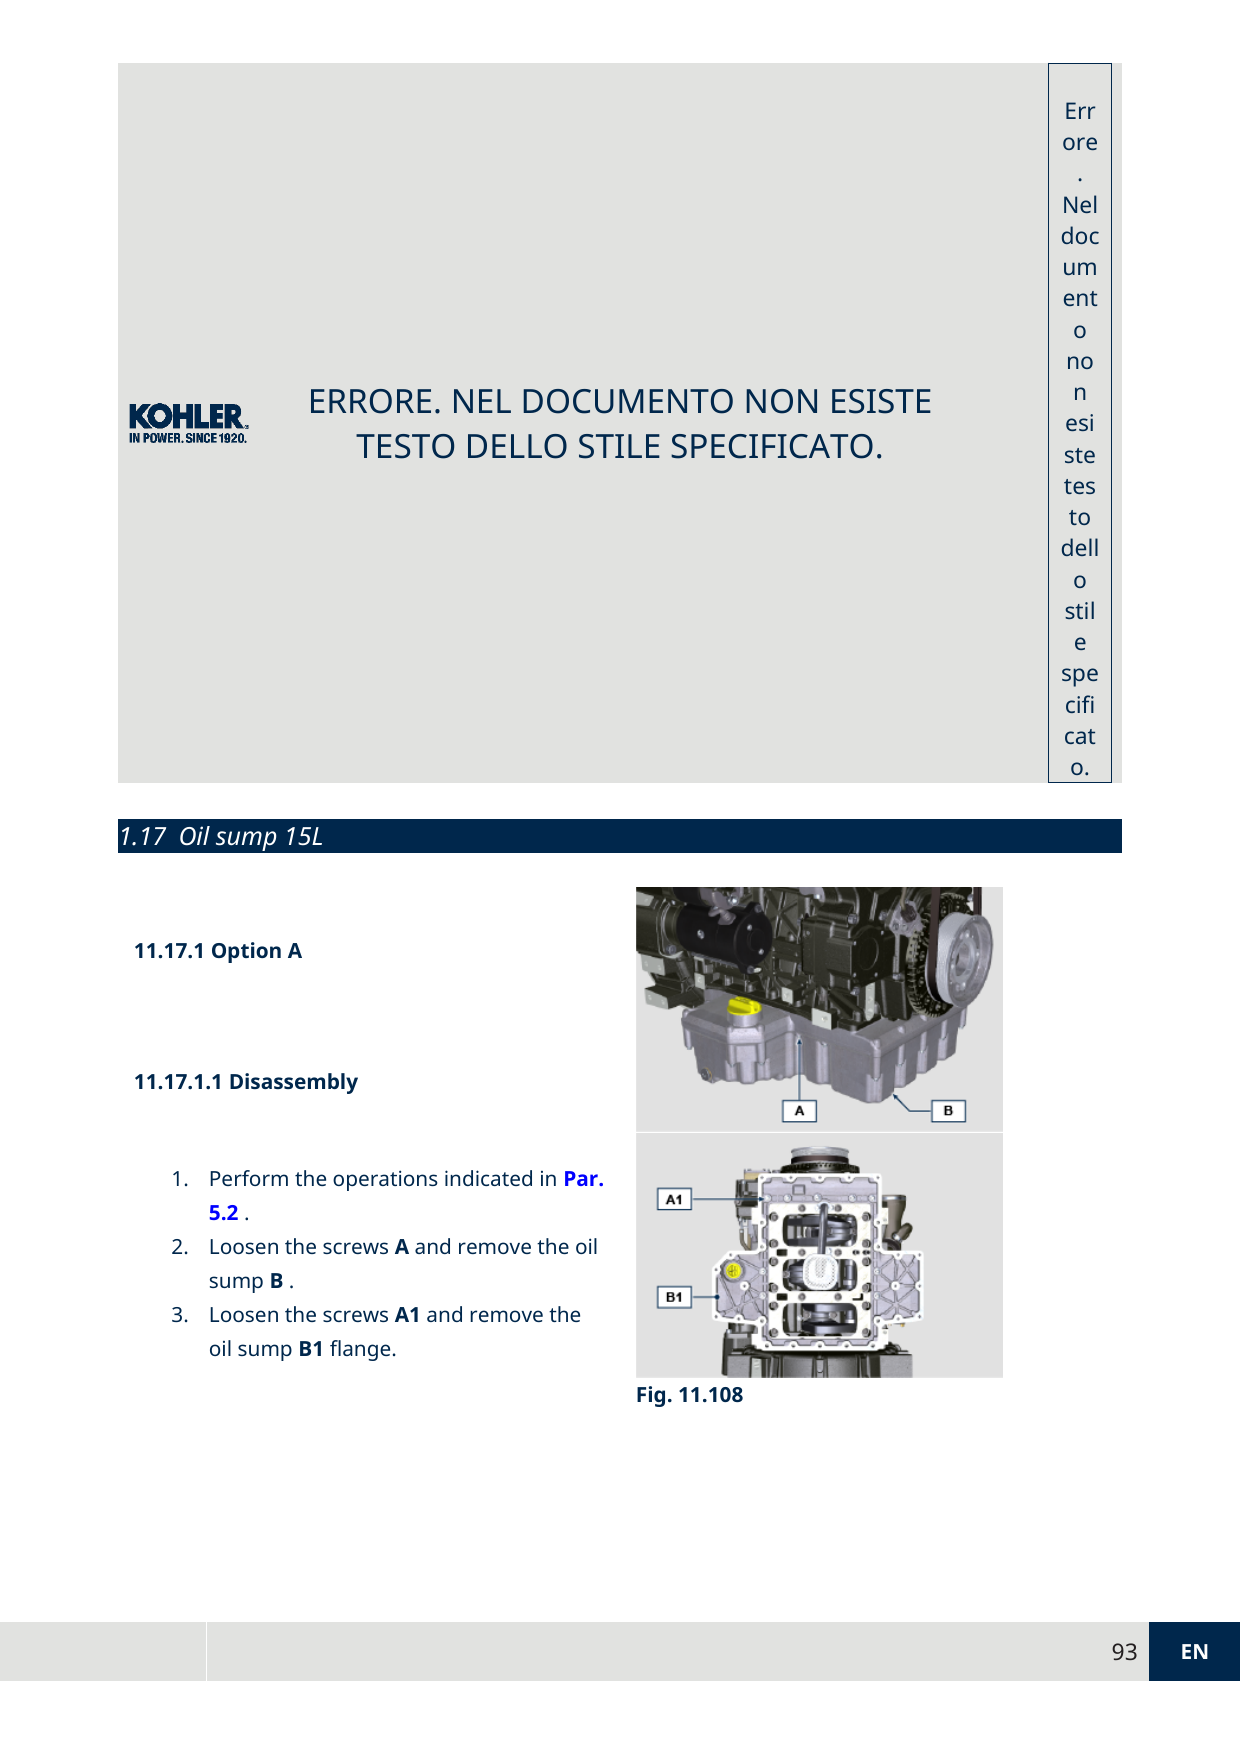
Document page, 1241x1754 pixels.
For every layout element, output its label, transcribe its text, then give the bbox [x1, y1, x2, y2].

table_header Fig. 11.108 [620, 872, 1122, 1426]
picture [635, 1133, 1003, 1378]
picture [129, 403, 249, 443]
subtitle Oil sump 15L [118, 819, 1122, 853]
table_header 11.17.1 Option A 11.17.1.1 Disassembly Perform the operations indicated in Par. 5.2 . Loosen the screws A and remove the oil sump B . Loosen the screws A1 and remove the oil sump B1 flange. [118, 872, 620, 1426]
picture [635, 887, 1003, 1132]
